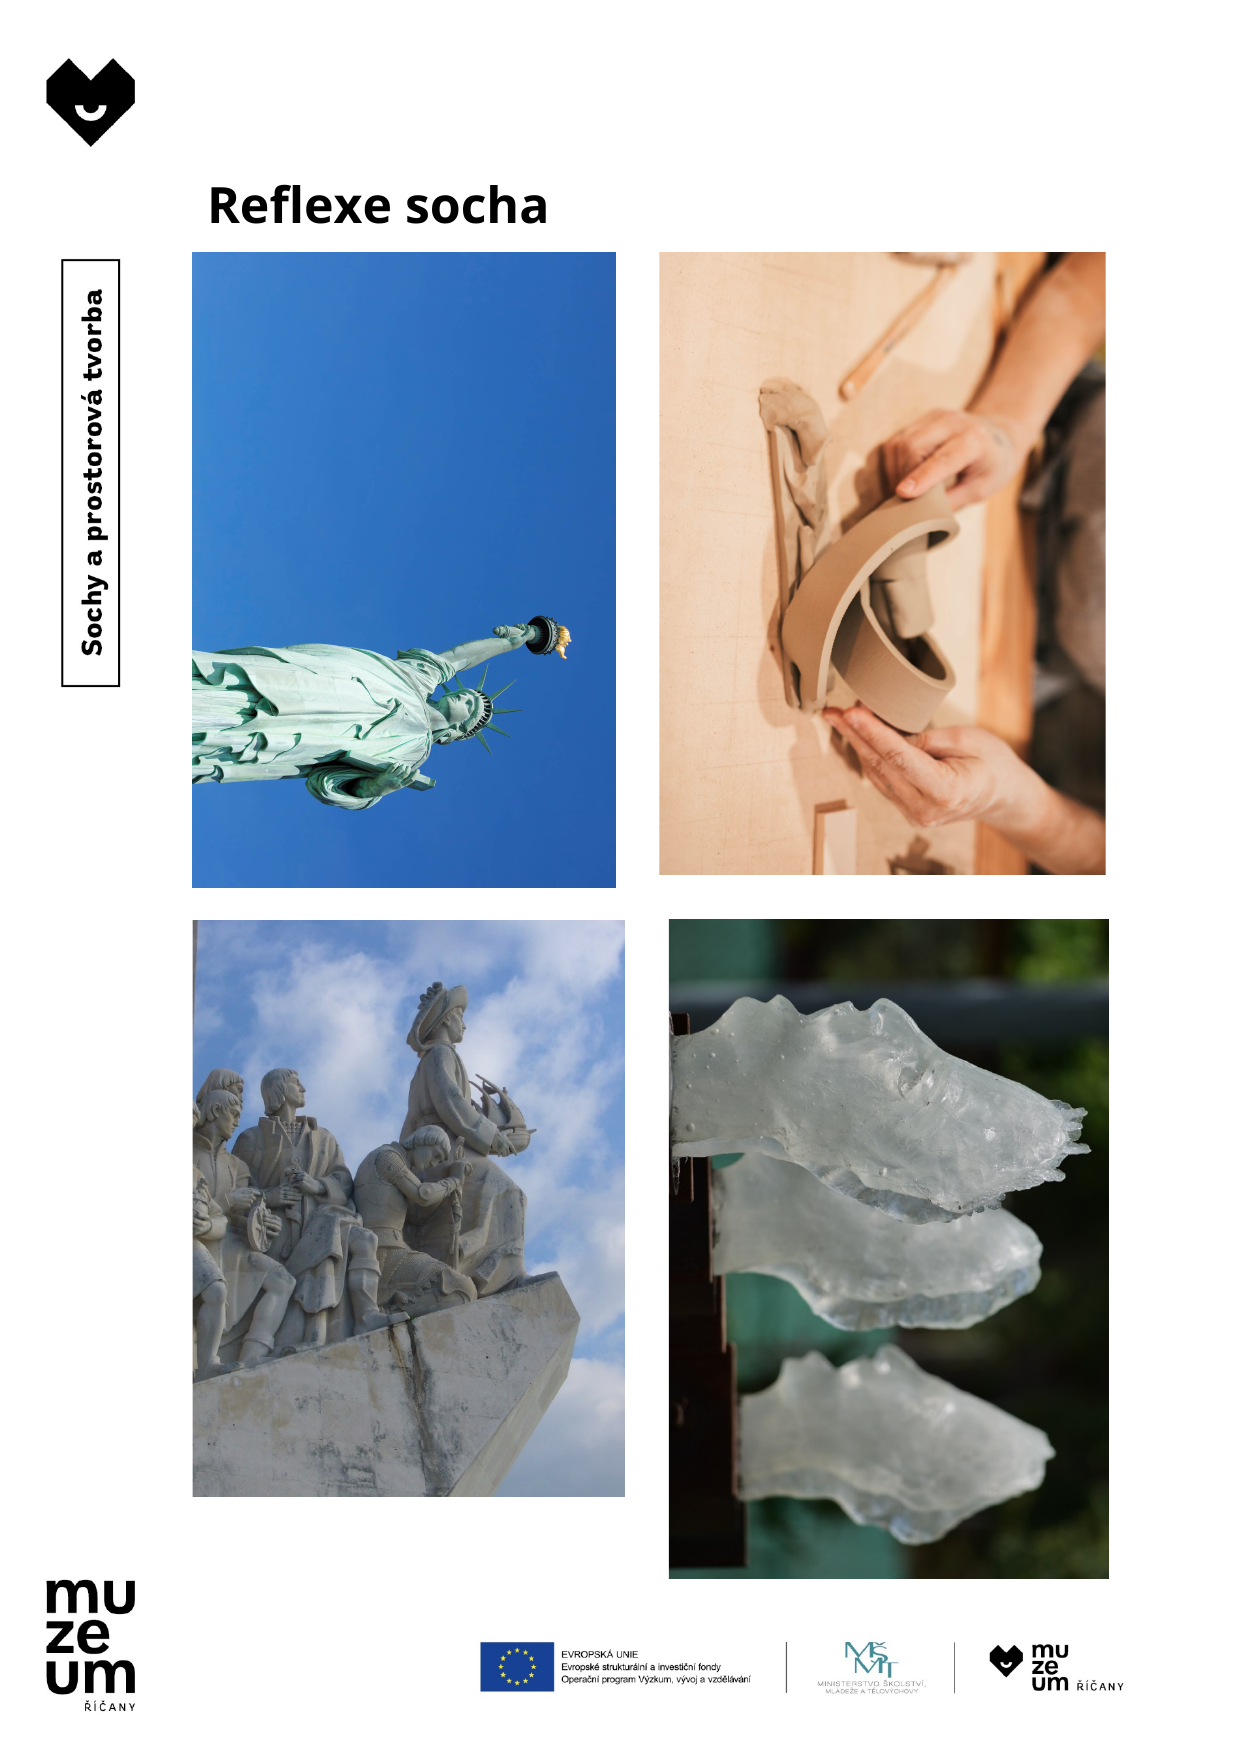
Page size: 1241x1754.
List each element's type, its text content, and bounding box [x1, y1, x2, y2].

picture [2, 0, 1241, 1752]
text Reflexe socha [207, 170, 1092, 238]
